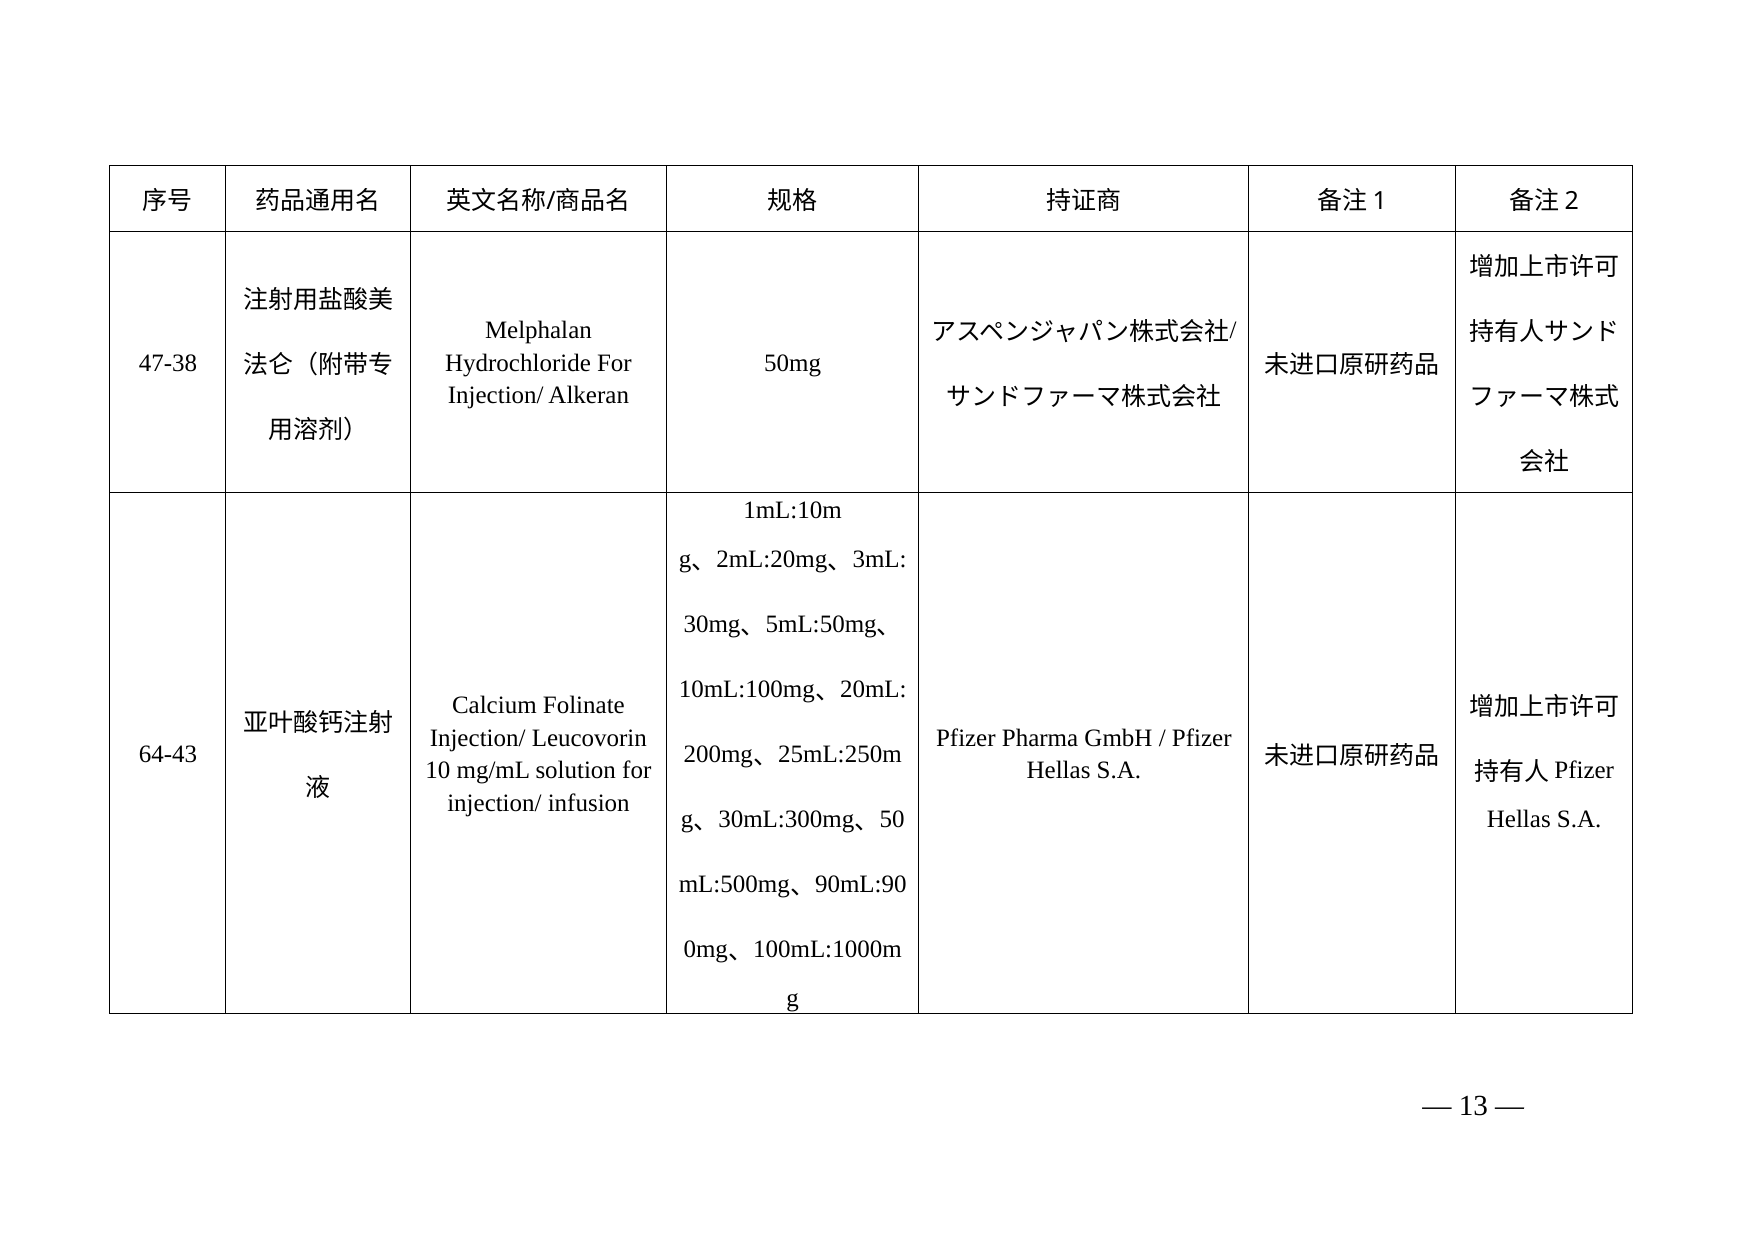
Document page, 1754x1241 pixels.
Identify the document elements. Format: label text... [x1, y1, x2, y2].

table_cell Melphalan Hydrochloride For Injection/ Alkeran [411, 232, 666, 492]
table_header 持证商 [919, 166, 1248, 231]
table_cell 注射用盐酸美法仑（附带专用溶剂） [226, 232, 410, 492]
table_header 备注2 [1456, 166, 1632, 231]
table_header 规格 [667, 166, 918, 231]
table_cell 50mg [667, 232, 918, 492]
table_cell 未进口原研药品 [1249, 232, 1455, 492]
table_cell Calcium Folinate Injection/ Leucovorin 10 mg/mL solution for injection/ infusion [411, 493, 666, 1013]
table_cell 亚叶酸钙注射液 [226, 493, 410, 1013]
table_cell 未进口原研药品 [1249, 493, 1455, 1013]
table_cell Pfizer Pharma GmbH / Pfizer Hellas S.A. [919, 493, 1248, 1013]
table_header 序号 [110, 166, 225, 231]
table_header 英文名称/商品名 [411, 166, 666, 231]
table_cell 增加上市许可持有人サンドファーマ株式会社 [1456, 232, 1632, 492]
table_header 备注1 [1249, 166, 1455, 231]
table_cell 47-38 [110, 232, 225, 492]
table_cell アスペンジャパン株式会社/サンドファーマ株式会社 [919, 232, 1248, 492]
table_cell 64-43 [110, 493, 225, 1013]
table_cell 1mL:10mg、2mL:20mg、3mL:30mg、5mL:50mg、10mL:100mg、20mL:200mg、25mL:250mg、30mL:300mg、50mL:500mg、90mL:900mg、100mL:1000mg [667, 493, 918, 1013]
table_cell 增加上市许可持有人Pfizer Hellas S.A. [1456, 493, 1632, 1013]
table_header 药品通用名 [226, 166, 410, 231]
